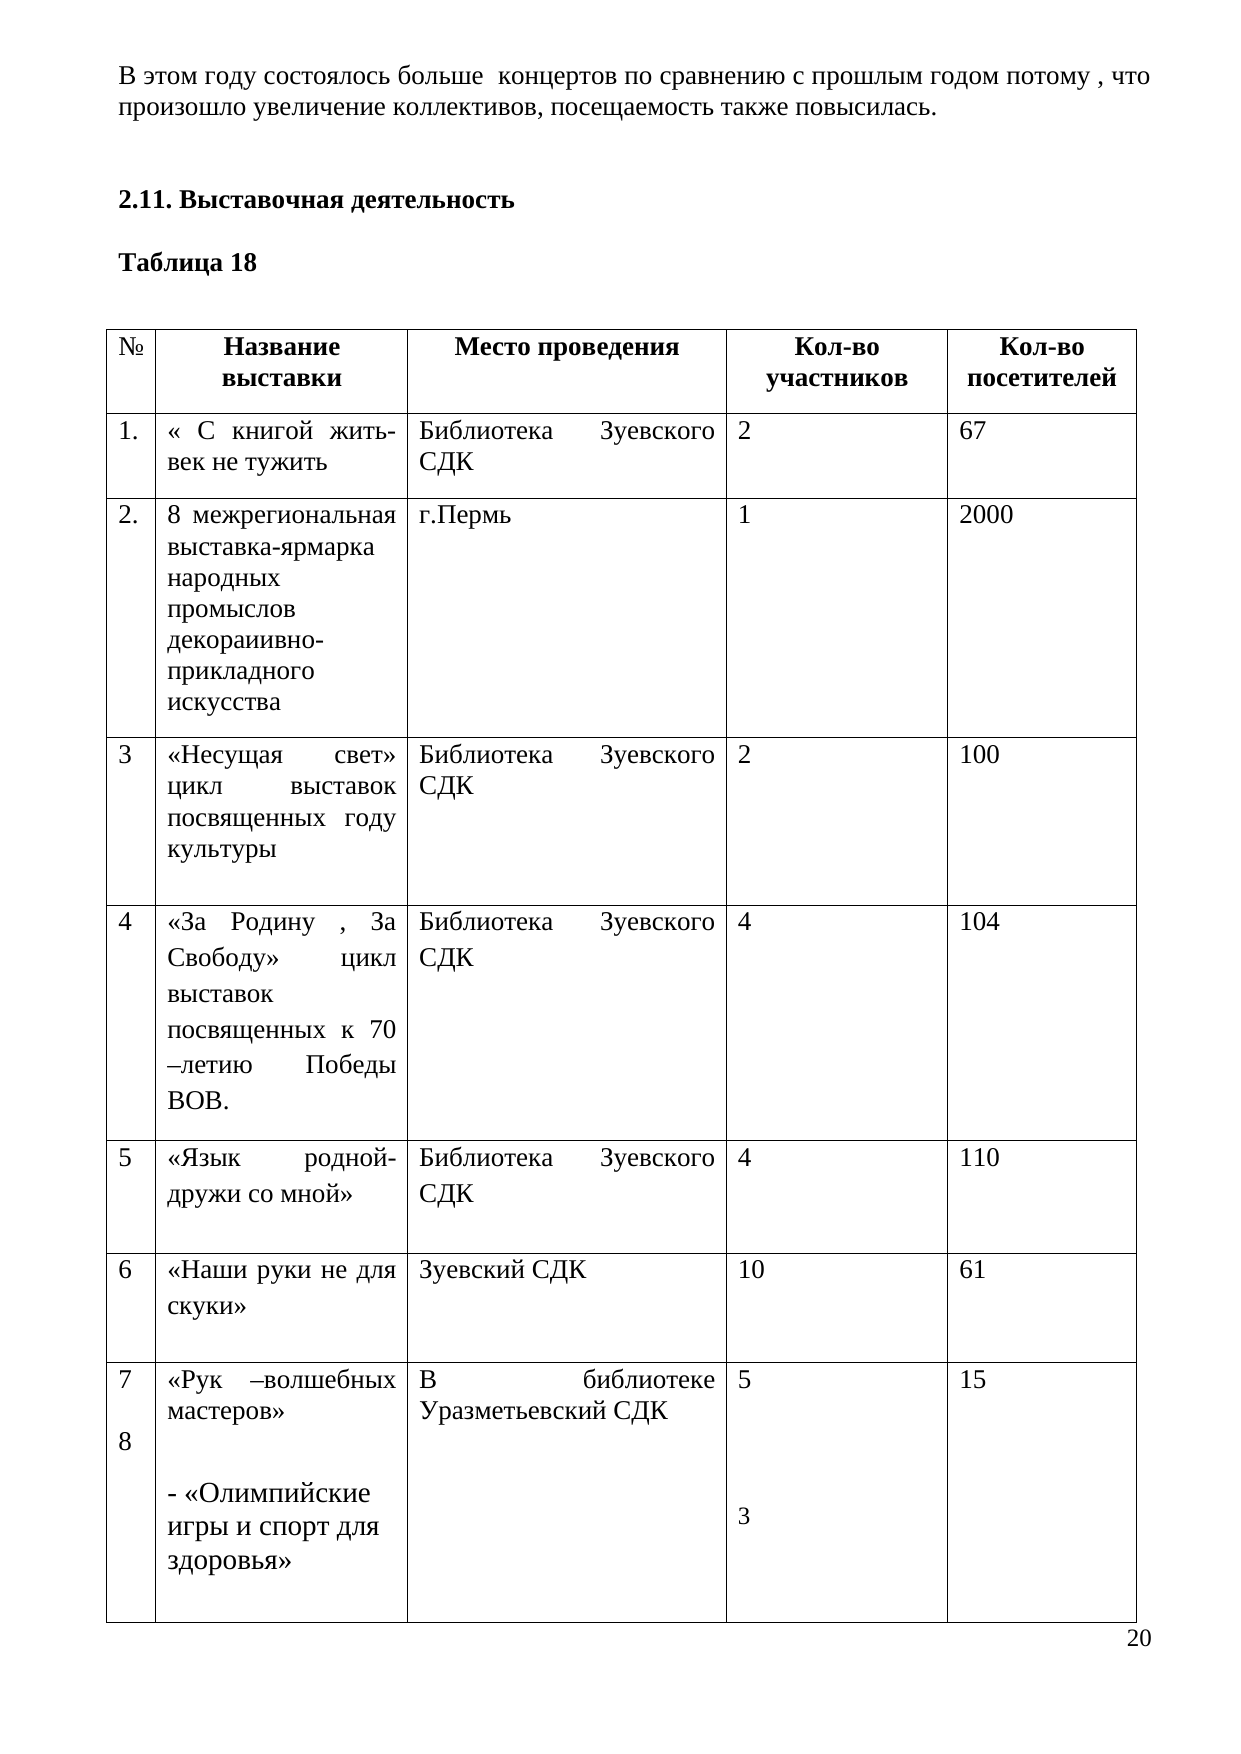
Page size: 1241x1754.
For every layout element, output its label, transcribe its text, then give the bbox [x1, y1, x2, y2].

table_cell 1. [107, 414, 155, 497]
table_header Название выставки [156, 330, 407, 413]
table_cell 15 [948, 1363, 1136, 1622]
table_header Кол-во посетителей [948, 330, 1136, 413]
table_cell 3 [107, 738, 155, 904]
table_header Кол-во участников [727, 330, 947, 413]
table_cell г.Пермь [408, 499, 726, 737]
table_header № [107, 330, 155, 413]
table_cell 104 [948, 906, 1136, 1140]
table_cell 4 [107, 906, 155, 1140]
table_cell Библиотека Зуевского СДК [408, 1141, 726, 1252]
table_header Место проведения [408, 330, 726, 413]
table_cell 100 [948, 738, 1136, 904]
text В этом году состоялось больше концертов по сравнению с прошлым годом потому , что произошло увеличение коллективов, посещаемость также повысилась. [118, 59, 1152, 121]
table_cell 4 [727, 1141, 947, 1252]
table_cell Зуевский СДК [408, 1254, 726, 1362]
table_cell 2 [727, 738, 947, 904]
table_cell 5 3 [727, 1363, 947, 1622]
table_cell 2. [107, 499, 155, 737]
table_cell 67 [948, 414, 1136, 497]
table_cell 2 [727, 414, 947, 497]
table_cell «Несущая свет» цикл выставок посвященных году культуры [156, 738, 407, 904]
table_cell Библиотека Зуевского СДК [408, 738, 726, 904]
table_cell «Наши руки не для скуки» [156, 1254, 407, 1362]
table_cell Библиотека Зуевского СДК [408, 906, 726, 1140]
table_cell 110 [948, 1141, 1136, 1252]
list 2.11. Выставочная деятельность [118, 184, 1152, 215]
table_cell 4 [727, 906, 947, 1140]
table_cell 5 [107, 1141, 155, 1252]
table_cell «За Родину , За Свободу» цикл выставок посвященных к 70 –летию Победы ВОВ. [156, 906, 407, 1140]
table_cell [408, 1363, 726, 1622]
table_cell 10 [727, 1254, 947, 1362]
list Таблица 18 [118, 246, 1152, 277]
table_cell 1 [727, 499, 947, 737]
table_cell «Язык родной- дружи со мной» [156, 1141, 407, 1252]
table_cell « С книгой жить- век не тужить [156, 414, 407, 497]
table_cell 6 [107, 1254, 155, 1362]
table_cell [156, 1363, 407, 1622]
table_cell 61 [948, 1254, 1136, 1362]
table_cell Библиотека Зуевского СДК [408, 414, 726, 497]
table_cell 7 8 [107, 1363, 155, 1622]
table_cell 2000 [948, 499, 1136, 737]
table_cell 8 межрегиональная выставка-ярмарка народных промыслов декораиивно-прикладного искусства [156, 499, 407, 737]
